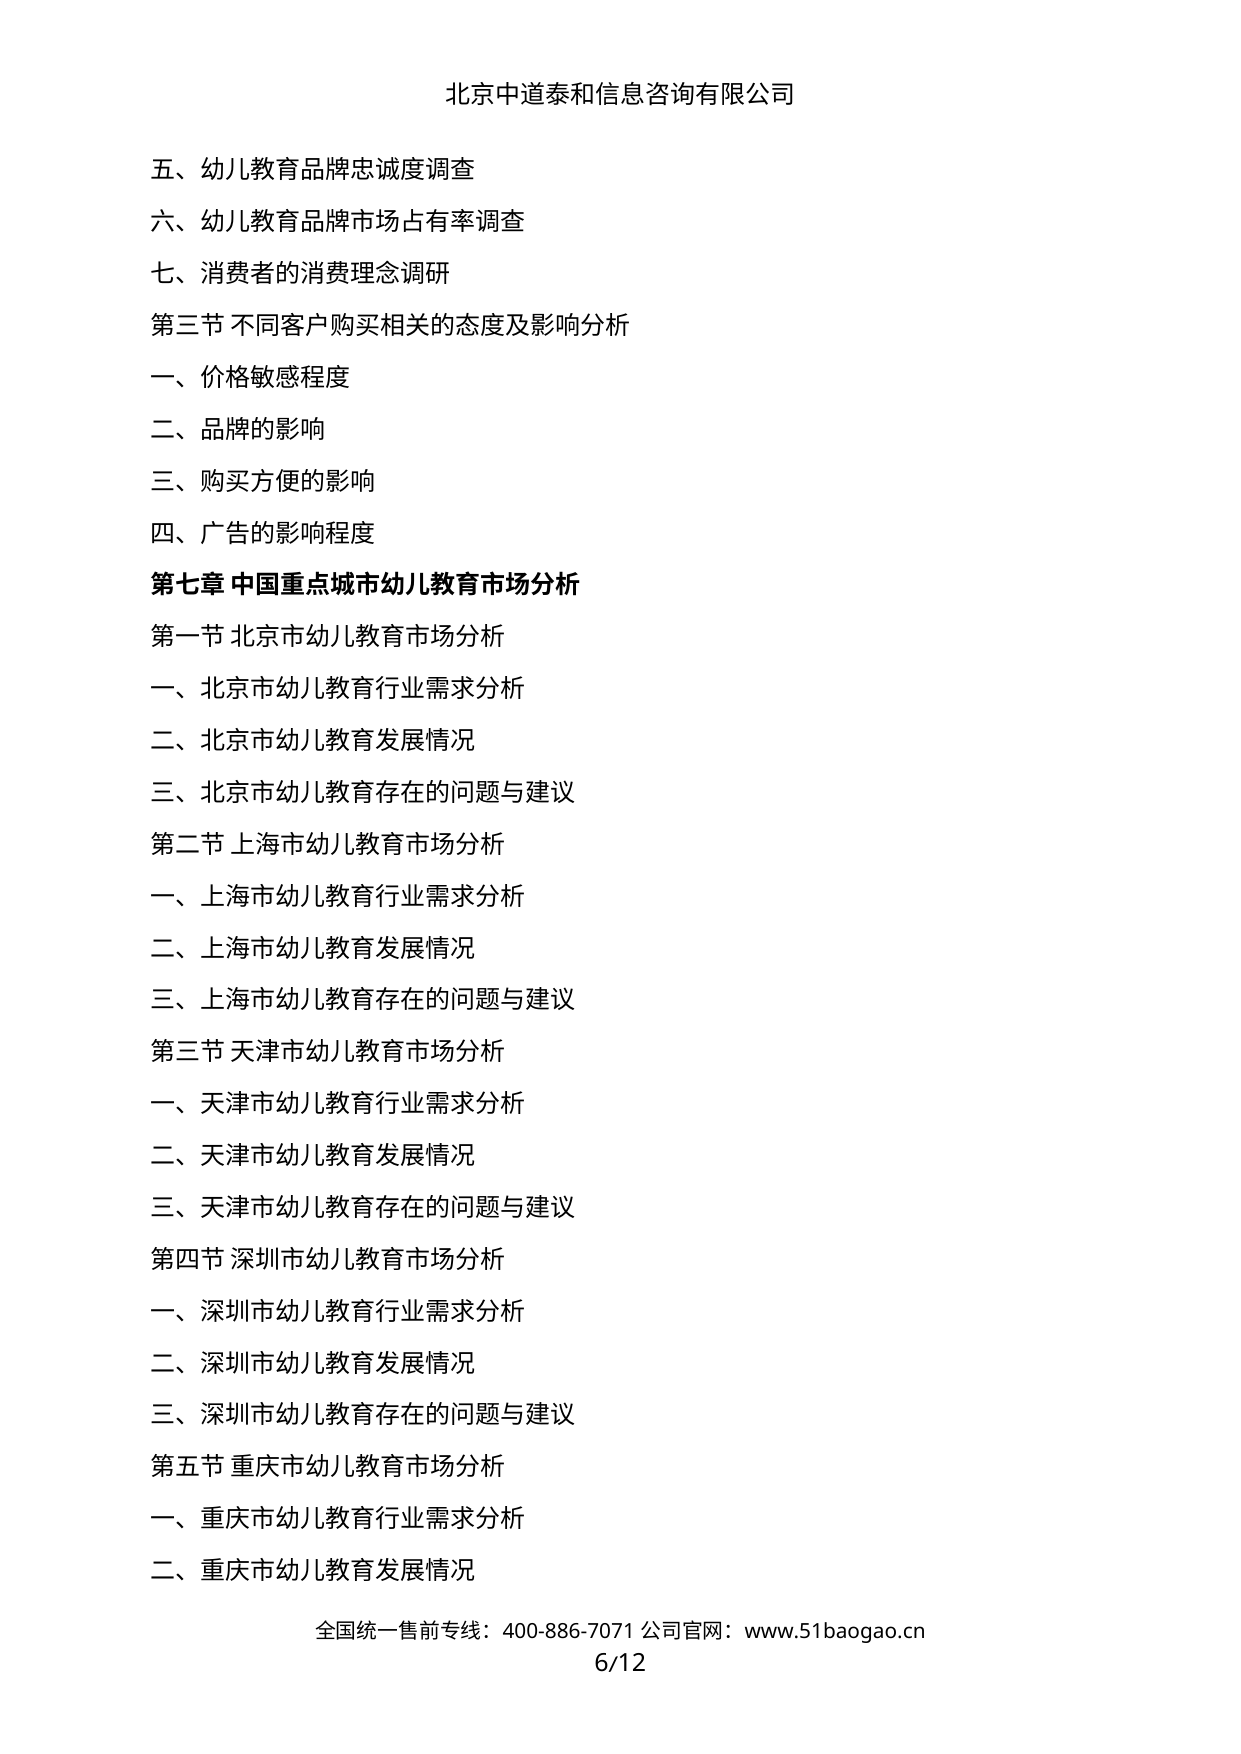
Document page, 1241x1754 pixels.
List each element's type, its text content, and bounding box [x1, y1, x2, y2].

text 三、北京市幼儿教育存在的问题与建议 [150, 772, 1090, 809]
text 第七章 中国重点城市幼儿教育市场分析 [150, 565, 1090, 601]
text 二、北京市幼儿教育发展情况 [150, 721, 1090, 757]
text 第三节 天津市幼儿教育市场分析 [150, 1032, 1090, 1068]
text 二、天津市幼儿教育发展情况 [150, 1136, 1090, 1172]
text 第一节 北京市幼儿教育市场分析 [150, 617, 1090, 653]
text 二、品牌的影响 [150, 409, 1090, 446]
text 六、幼儿教育品牌市场占有率调查 [150, 202, 1090, 238]
text 五、幼儿教育品牌忠诚度调查 [150, 150, 1090, 186]
text 一、价格敏感程度 [150, 357, 1090, 394]
text 二、深圳市幼儿教育发展情况 [150, 1343, 1090, 1379]
text 三、天津市幼儿教育存在的问题与建议 [150, 1187, 1090, 1224]
text 一、北京市幼儿教育行业需求分析 [150, 669, 1090, 705]
text 二、重庆市幼儿教育发展情况 [150, 1551, 1090, 1587]
text 第四节 深圳市幼儿教育市场分析 [150, 1239, 1090, 1276]
text 三、深圳市幼儿教育存在的问题与建议 [150, 1395, 1090, 1431]
text 一、天津市幼儿教育行业需求分析 [150, 1084, 1090, 1120]
text 一、重庆市幼儿教育行业需求分析 [150, 1499, 1090, 1535]
text 七、消费者的消费理念调研 [150, 254, 1090, 290]
text 第五节 重庆市幼儿教育市场分析 [150, 1447, 1090, 1483]
text 第三节 不同客户购买相关的态度及影响分析 [150, 306, 1090, 342]
text 二、上海市幼儿教育发展情况 [150, 928, 1090, 964]
text 一、上海市幼儿教育行业需求分析 [150, 876, 1090, 912]
text 三、购买方便的影响 [150, 461, 1090, 497]
text 第二节 上海市幼儿教育市场分析 [150, 824, 1090, 861]
text 一、深圳市幼儿教育行业需求分析 [150, 1291, 1090, 1327]
text 四、广告的影响程度 [150, 513, 1090, 549]
text 三、上海市幼儿教育存在的问题与建议 [150, 980, 1090, 1016]
